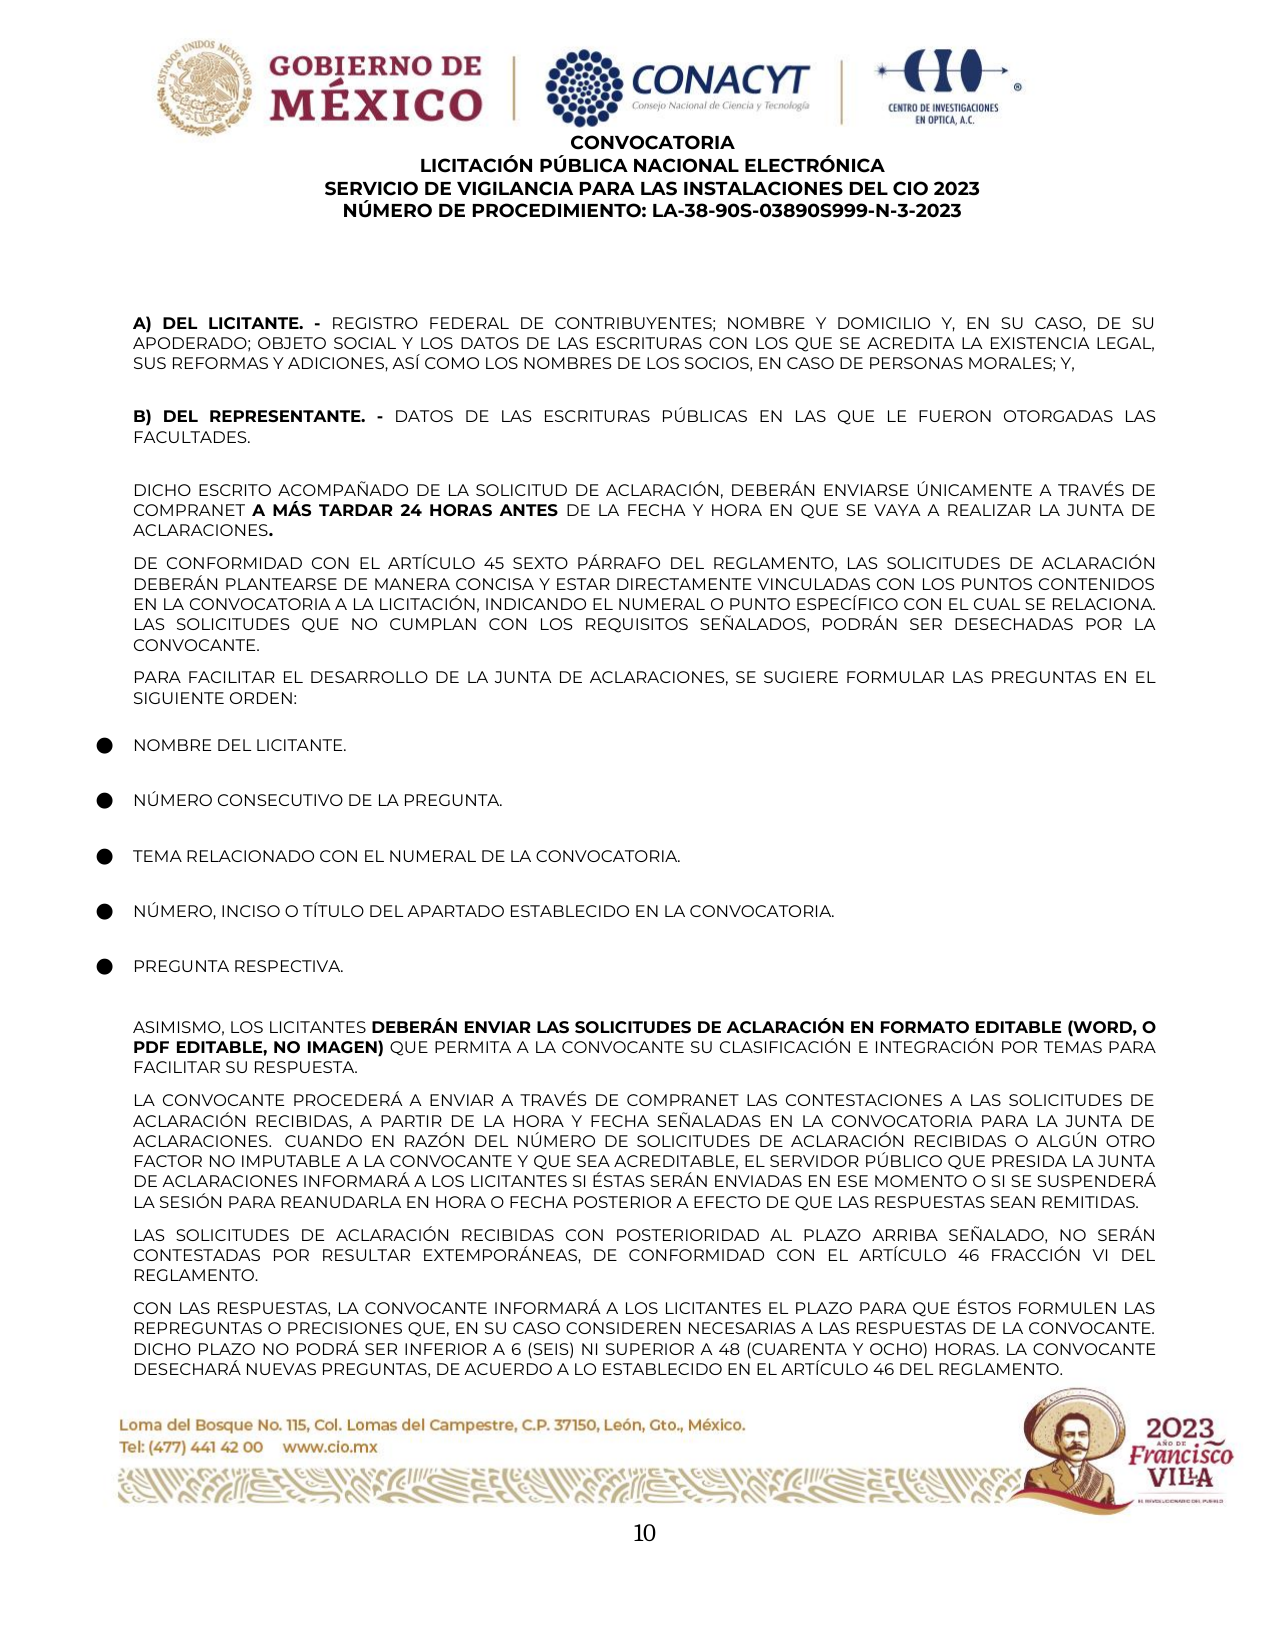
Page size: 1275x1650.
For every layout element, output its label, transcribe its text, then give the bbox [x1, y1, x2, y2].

list NOMBRE DEL LICITANTE. [95, 721, 1157, 763]
text DE CONFORMIDAD CON EL ARTÍCULO 45 SEXTO PÁRRAFO DEL REGLAMENTO, LAS SOLICITUDES DE ACLARACIÓN DEBERÁN PLANTEARSE DE MANERA CONCISA Y ESTAR DIRECTAMENTE VINCULADAS CON LOS PUNTOS CONTENIDOS EN LA CONVOCATORIA A LA LICITACIÓN, INDICANDO EL NUMERAL O PUNTO ESPECÍFICO CON EL CUAL SE RELACIONA. LAS SOLICITUDES QUE NO CUMPLAN CON LOS REQUISITOS SEÑALADOS, PODRÁN SER DESECHADAS POR LA CONVOCANTE. [133, 553, 1157, 655]
text LAS SOLICITUDES DE ACLARACIÓN RECIBIDAS CON POSTERIORIDAD AL PLAZO ARRIBA SEÑALADO, NO SERÁN CONTESTADAS POR RESULTAR EXTEMPORÁNEAS, DE CONFORMIDAD CON EL ARTÍCULO 46 FRACCIÓN VI DEL REGLAMENTO. [133, 1225, 1157, 1286]
text ASIMISMO, LOS LICITANTES DEBERÁN ENVIAR LAS SOLICITUDES DE ACLARACIÓN EN FORMATO EDITABLE (WORD, O PDF EDITABLE, NO IMAGEN) QUE PERMITA A LA CONVOCANTE SU CLASIFICACIÓN E INTEGRACIÓN POR TEMAS PARA FACILITAR SU RESPUESTA. [133, 997, 1157, 1078]
picture [39, 0, 1275, 1589]
text A) DEL LICITANTE. - REGISTRO FEDERAL DE CONTRIBUYENTES; NOMBRE Y DOMICILIO Y, EN SU CASO, DE SU APODERADO; OBJETO SOCIAL Y LOS DATOS DE LAS ESCRITURAS CON LOS QUE SE ACREDITA LA EXISTENCIA LEGAL, SUS REFORMAS Y ADICIONES, ASÍ COMO LOS NOMBRES DE LOS SOCIOS, EN CASO DE PERSONAS MORALES; Y, [133, 313, 1157, 374]
text PARA FACILITAR EL DESARROLLO DE LA JUNTA DE ACLARACIONES, SE SUGIERE FORMULAR LAS PREGUNTAS EN EL SIGUIENTE ORDEN: [133, 668, 1157, 708]
list PREGUNTA RESPECTIVA. [95, 942, 1157, 984]
text DICHO ESCRITO ACOMPAÑADO DE LA SOLICITUD DE ACLARACIÓN, DEBERÁN ENVIARSE ÚNICAMENTE A TRAVÉS DE COMPRANET A MÁS TARDAR 24 HORAS ANTES DE LA FECHA Y HORA EN QUE SE VAYA A REALIZAR LA JUNTA DE ACLARACIONES. [133, 460, 1157, 541]
list NÚMERO, INCISO O TÍTULO DEL APARTADO ESTABLECIDO EN LA CONVOCATORIA. [95, 886, 1157, 929]
text B) DEL REPRESENTANTE. - DATOS DE LAS ESCRITURAS PÚBLICAS EN LAS QUE LE FUERON OTORGADAS LAS FACULTADES. [133, 386, 1157, 447]
text CON LAS RESPUESTAS, LA CONVOCANTE INFORMARÁ A LOS LICITANTES EL PLAZO PARA QUE ÉSTOS FORMULEN LAS REPREGUNTAS O PRECISIONES QUE, EN SU CASO CONSIDEREN NECESARIAS A LAS RESPUESTAS DE LA CONVOCANTE. DICHO PLAZO NO PODRÁ SER INFERIOR A 6 (SEIS) NI SUPERIOR A 48 (CUARENTA Y OCHO) HORAS. LA CONVOCANTE DESECHARÁ NUEVAS PREGUNTAS, DE ACUERDO A LO ESTABLECIDO EN EL ARTÍCULO 46 DEL REGLAMENTO. [133, 1298, 1157, 1379]
list TEMA RELACIONADO CON EL NUMERAL DE LA CONVOCATORIA. [95, 831, 1157, 874]
list NÚMERO CONSECUTIVO DE LA PREGUNTA. [95, 776, 1157, 819]
text LA CONVOCANTE PROCEDERÁ A ENVIAR A TRAVÉS DE COMPRANET LAS CONTESTACIONES A LAS SOLICITUDES DE ACLARACIÓN RECIBIDAS, A PARTIR DE LA HORA Y FECHA SEÑALADAS EN LA CONVOCATORIA PARA LA JUNTA DE ACLARACIONES. CUANDO EN RAZÓN DEL NÚMERO DE SOLICITUDES DE ACLARACIÓN RECIBIDAS O ALGÚN OTRO FACTOR NO IMPUTABLE A LA CONVOCANTE Y QUE SEA ACREDITABLE, EL SERVIDOR PÚBLICO QUE PRESIDA LA JUNTA DE ACLARACIONES INFORMARÁ A LOS LICITANTES SI ÉSTAS SERÁN ENVIADAS EN ESE MOMENTO O SI SE SUSPENDERÁ LA SESIÓN PARA REANUDARLA EN HORA O FECHA POSTERIOR A EFECTO DE QUE LAS RESPUESTAS SEAN REMITIDAS. [133, 1091, 1157, 1212]
